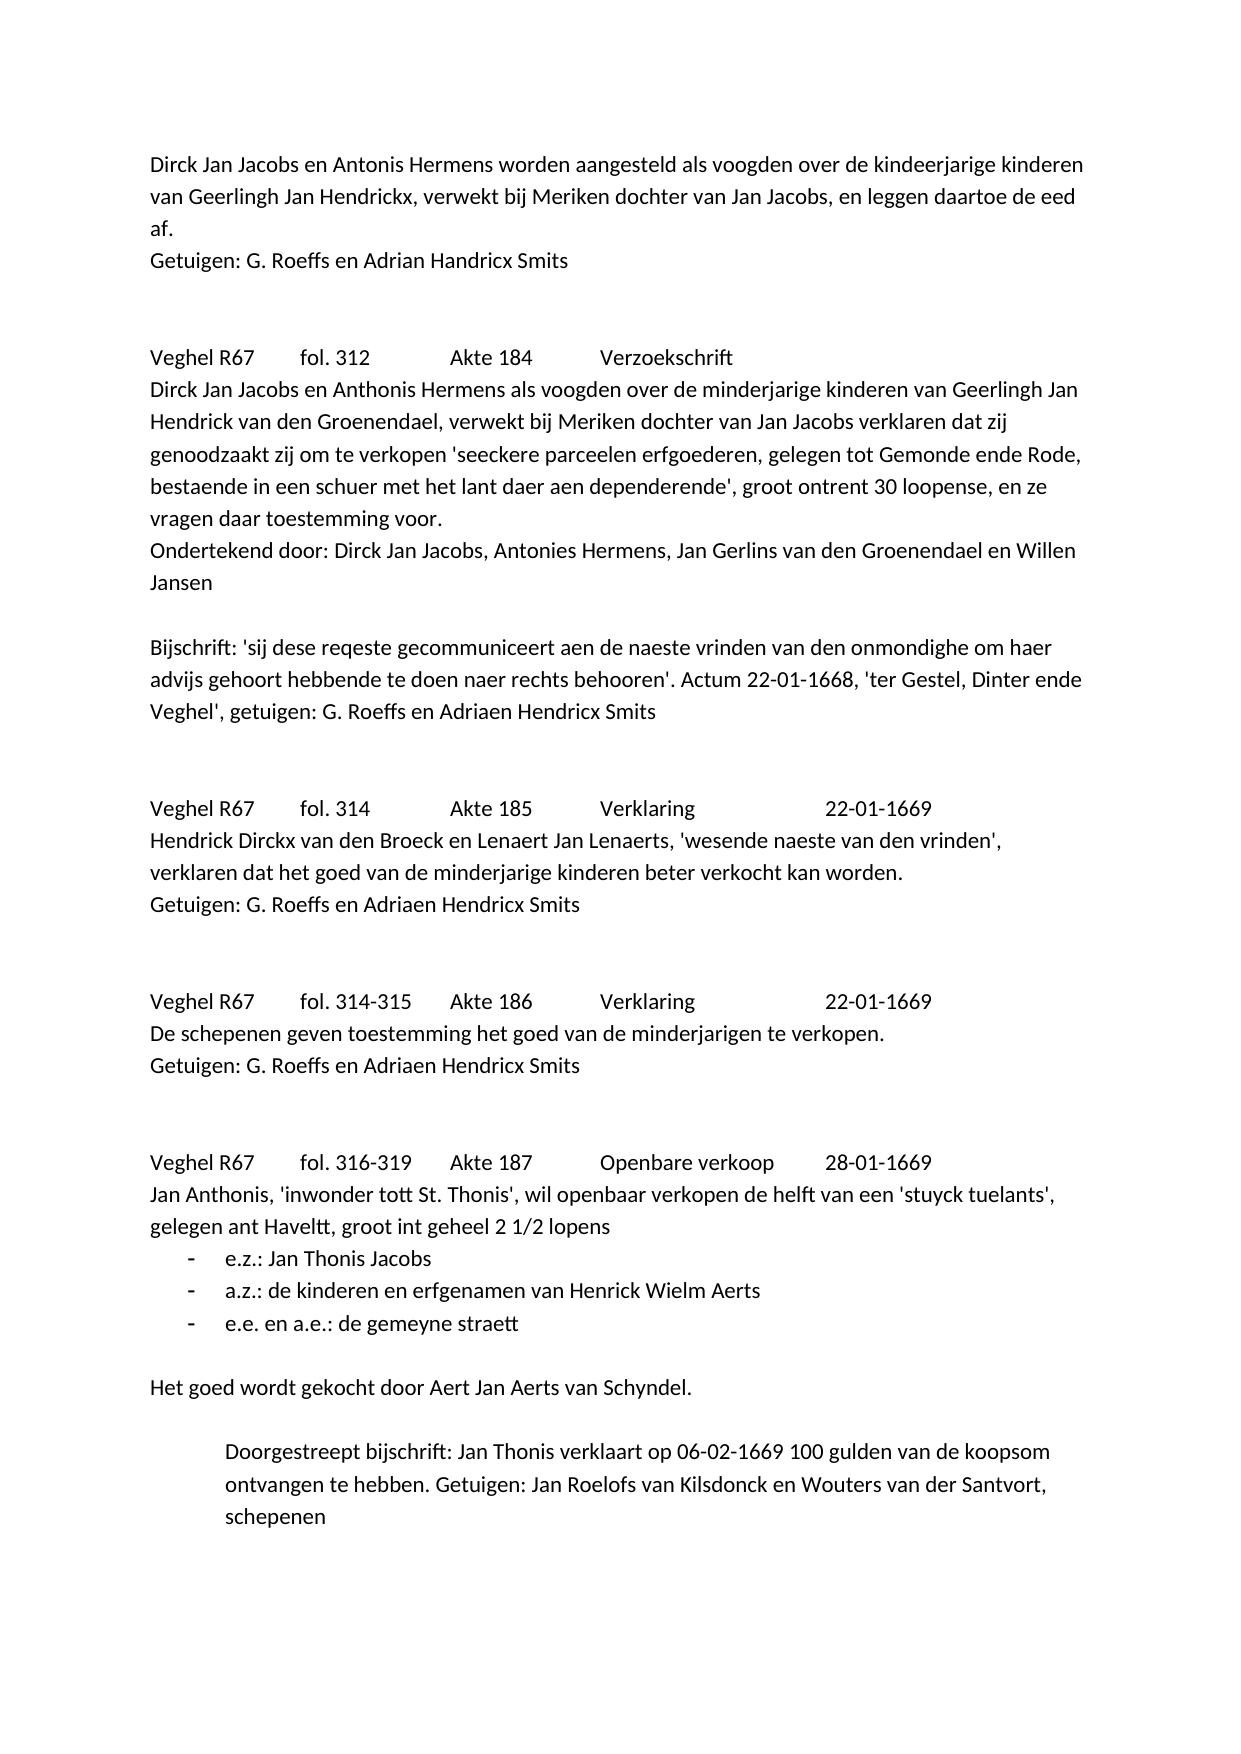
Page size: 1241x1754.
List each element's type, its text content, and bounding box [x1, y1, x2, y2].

text Dirck Jan Jacobs en Antonis Hermens worden aangesteld als voogden over de kindeerjarige kinderen van Geerlingh Jan Hendrickx, verwekt bij Meriken dochter van Jan Jacobs, en leggen daartoe de eed af. [150, 150, 1090, 242]
text Veghel R67 fol. 314 Akte 185 Verklaring 22-01-1669 [150, 794, 1090, 822]
text Doorgestreept bijschrift: Jan Thonis verklaart op 06-02-1669 100 gulden van de koopsom ontvangen te hebben. Getuigen: Jan Roelofs van Kilsdonck en Wouters van der Santvort, schepenen [225, 1437, 1090, 1562]
text Jan Anthonis, 'inwonder tott St. Thonis', wil openbaar verkopen de helft van een 'stuyck tuelants', gelegen ant Haveltt, groot int geheel 2 1/2 lopens [150, 1180, 1090, 1240]
text De schepenen geven toestemming het goed van de minderjarigen te verkopen. [150, 1019, 1090, 1047]
text Ondertekend door: Dirck Jan Jacobs, Antonies Hermens, Jan Gerlins van den Groenendael en Willen Jansen [150, 536, 1090, 596]
text Getuigen: G. Roeffs en Adriaen Hendricx Smits [150, 890, 1090, 918]
text Veghel R67 fol. 314-315 Akte 186 Verklaring 22-01-1669 [150, 987, 1090, 1015]
text Veghel R67 fol. 316-319 Akte 187 Openbare verkoop 28-01-1669 [150, 1148, 1090, 1176]
text Bijschrift: 'sij dese reqeste gecommuniceert aen de naeste vrinden van den onmondighe om haer advijs gehoort hebbende te doen naer rechts behooren'. Actum 22-01-1668, 'ter Gestel, Dinter ende Veghel', getuigen: G. Roeffs en Adriaen Hendricx Smits [150, 633, 1090, 725]
text Veghel R67 fol. 312 Akte 184 Verzoekschrift [150, 343, 1090, 371]
list a.z.: de kinderen en erfgenamen van Henrick Wielm Aerts [187, 1277, 1090, 1304]
text Hendrick Dirckx van den Broeck en Lenaert Jan Lenaerts, 'wesende naeste van den vrinden', verklaren dat het goed van de minderjarige kinderen beter verkocht kan worden. [150, 826, 1090, 886]
text Het goed wordt gekocht door Aert Jan Aerts van Schyndel. [150, 1373, 1090, 1401]
list e.e. en a.e.: de gemeyne straett [187, 1309, 1090, 1337]
list e.z.: Jan Thonis Jacobs [187, 1244, 1090, 1272]
text Getuigen: G. Roeffs en Adrian Handricx Smits [150, 247, 1090, 274]
text Getuigen: G. Roeffs en Adriaen Hendricx Smits [150, 1051, 1090, 1079]
text Dirck Jan Jacobs en Anthonis Hermens als voogden over de minderjarige kinderen van Geerlingh Jan Hendrick van den Groenendael, verwekt bij Meriken dochter van Jan Jacobs verklaren dat zij genoodzaakt zij om te verkopen 'seeckere parceelen erfgoederen, gelegen tot Gemonde ende Rode, bestaende in een schuer met het lant daer aen dependerende', groot ontrent 30 loopense, en ze vragen daar toestemming voor. [150, 375, 1090, 532]
